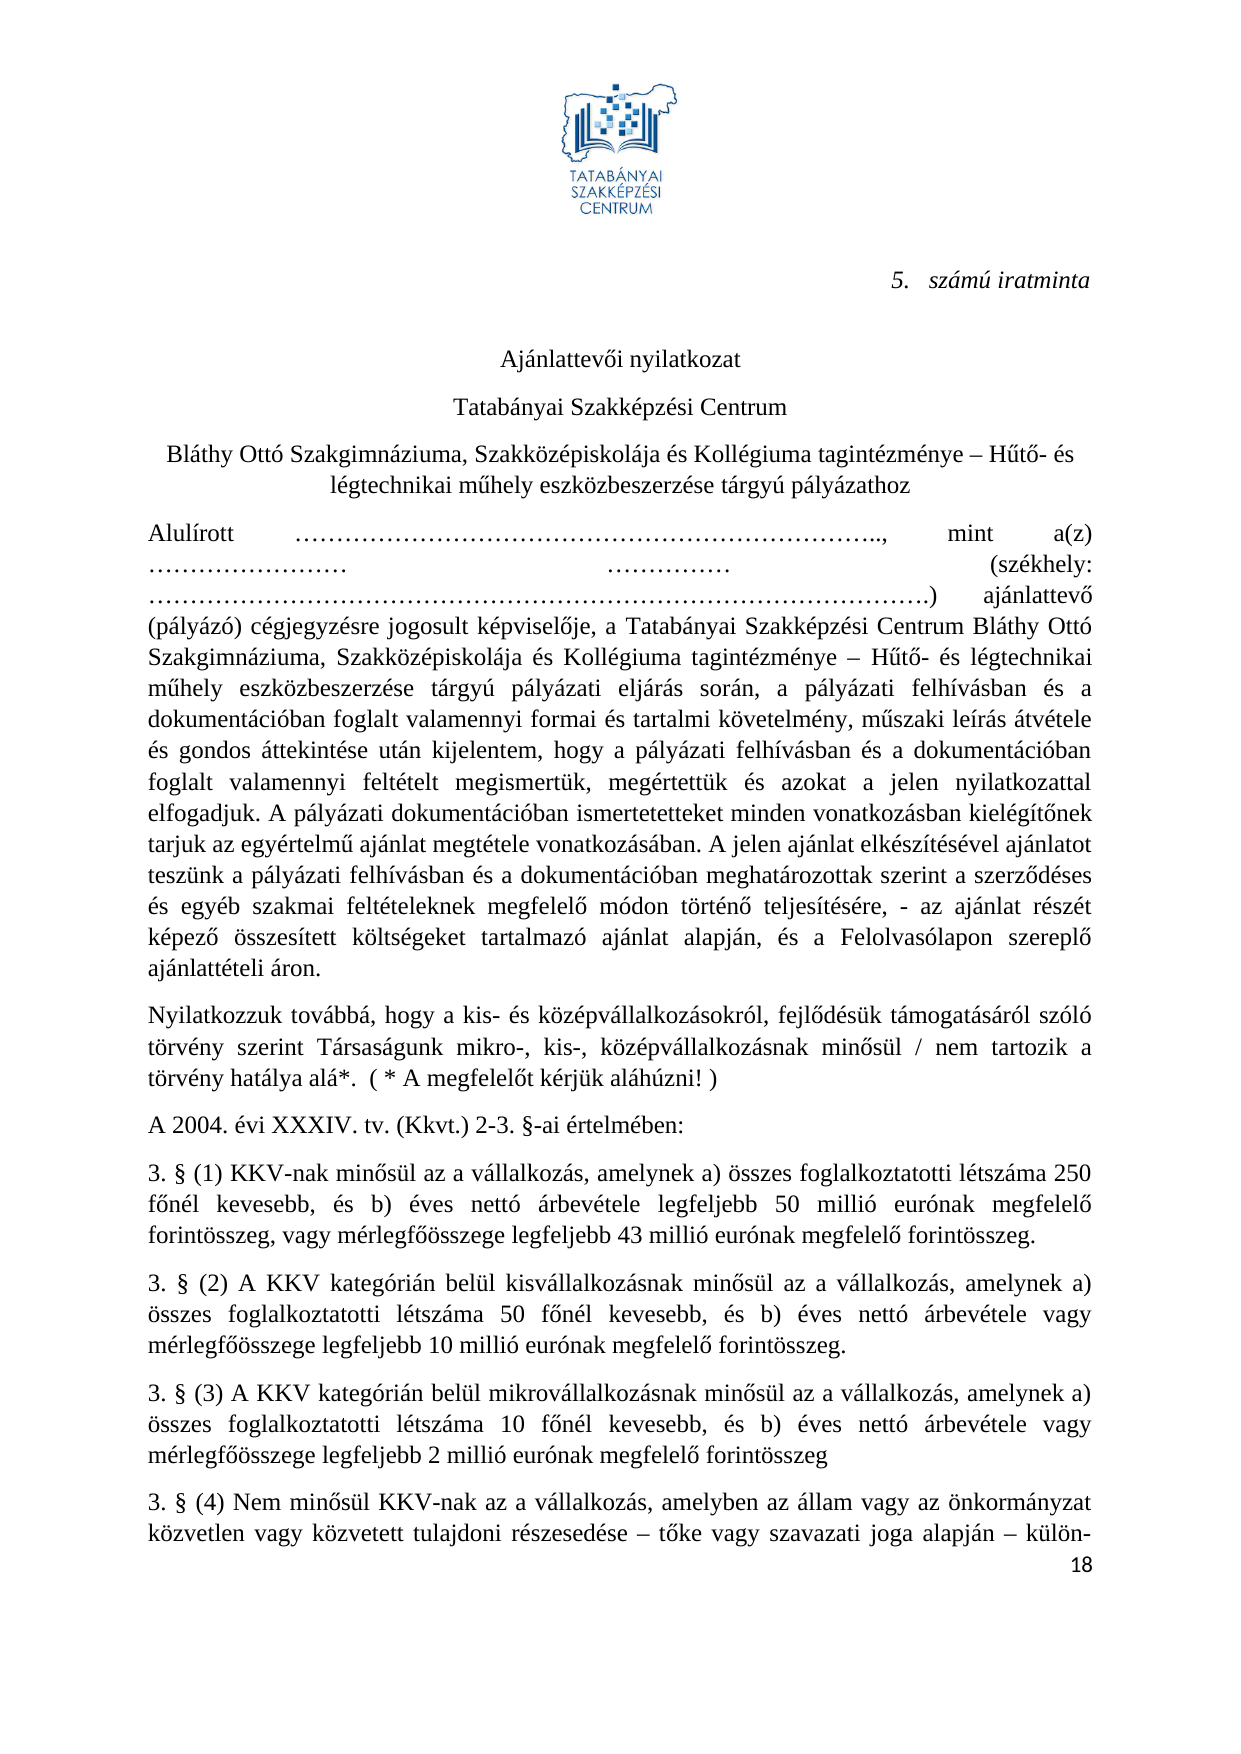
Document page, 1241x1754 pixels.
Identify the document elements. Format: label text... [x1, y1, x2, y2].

text 3. § (2) A KKV kategórián belül kisvállalkozásnak minősül az a vállalkozás, amelynek a) összes foglalkoztatotti létszáma 50 főnél kevesebb, és b) éves nettó árbevétele vagy mérlegfőösszege legfeljebb 10 millió eurónak megfelelő forintösszeg. [148, 1268, 1093, 1359]
picture [558, 73, 682, 218]
text 3. § (1) KKV-nak minősül az a vállalkozás, amelynek a) összes foglalkoztatotti létszáma 250 főnél kevesebb, és b) éves nettó árbevétele legfeljebb 50 millió eurónak megfelelő forintösszeg, vagy mérlegfőösszege legfeljebb 43 millió eurónak megfelelő forintösszeg. [148, 1158, 1093, 1249]
text Ajánlattevői nyilatkozat [148, 344, 1093, 373]
text 3. § (3) A KKV kategórián belül mikrovállalkozásnak minősül az a vállalkozás, amelynek a) összes foglalkoztatotti létszáma 10 főnél kevesebb, és b) éves nettó árbevétele vagy mérlegfőösszege legfeljebb 2 millió eurónak megfelelő forintösszeg [148, 1378, 1093, 1468]
list számú iratminta [185, 265, 1093, 294]
text A 2004. évi XXXIV. tv. (Kkvt.) 2-3. §-ai értelmében: [148, 1110, 1093, 1139]
text Bláthy Ottó Szakgimnáziuma, Szakközépiskolája és Kollégiuma tagintézménye – Hűtő- és légtechnikai műhely eszközbeszerzése tárgyú pályázathoz [148, 439, 1093, 499]
text Nyilatkozzuk továbbá, hogy a kis- és középvállalkozásokról, fejlődésük támogatásáról szóló törvény szerint Társaságunk mikro-, kis-, középvállalkozásnak minősül / nem tartozik a törvény hatálya alá*. ( * A megfelelőt kérjük aláhúzni! ) [148, 1001, 1093, 1091]
text Tatabányai Szakképzési Centrum [148, 392, 1093, 421]
text Alulírott …………………………………………………………….., mint a(z) …………………… …………… (székhely: ………………………………………………………………………………….) ajánlattevő (pályázó) cégjegyzésre jogosult képviselője, a Tatabányai Szakképzési Centrum Bláthy Ottó Szakgimnáziuma, Szakközépiskolája és Kollégiuma tagintézménye – Hűtő- és légtechnikai műhely eszközbeszerzése tárgyú pályázati eljárás során, a pályázati felhívásban és a dokumentációban foglalt valamennyi formai és tartalmi követelmény, műszaki leírás átvétele és gondos áttekintése után kijelentem, hogy a pályázati felhívásban és a dokumentációban foglalt valamennyi feltételt megismertük, megértettük és azokat a jelen nyilatkozattal elfogadjuk. A pályázati dokumentációban ismertetetteket minden vonatkozásban kielégítőnek tarjuk az egyértelmű ajánlat megtétele vonatkozásában. A jelen ajánlat elkészítésével ajánlatot teszünk a pályázati felhívásban és a dokumentációban meghatározottak szerint a szerződéses és egyéb szakmai feltételeknek megfelelő módon történő teljesítésére, - az ajánlat részét képező összesített költségeket tartalmazó ajánlat alapján, és a Felolvasólapon szereplő ajánlattételi áron. [148, 518, 1093, 982]
